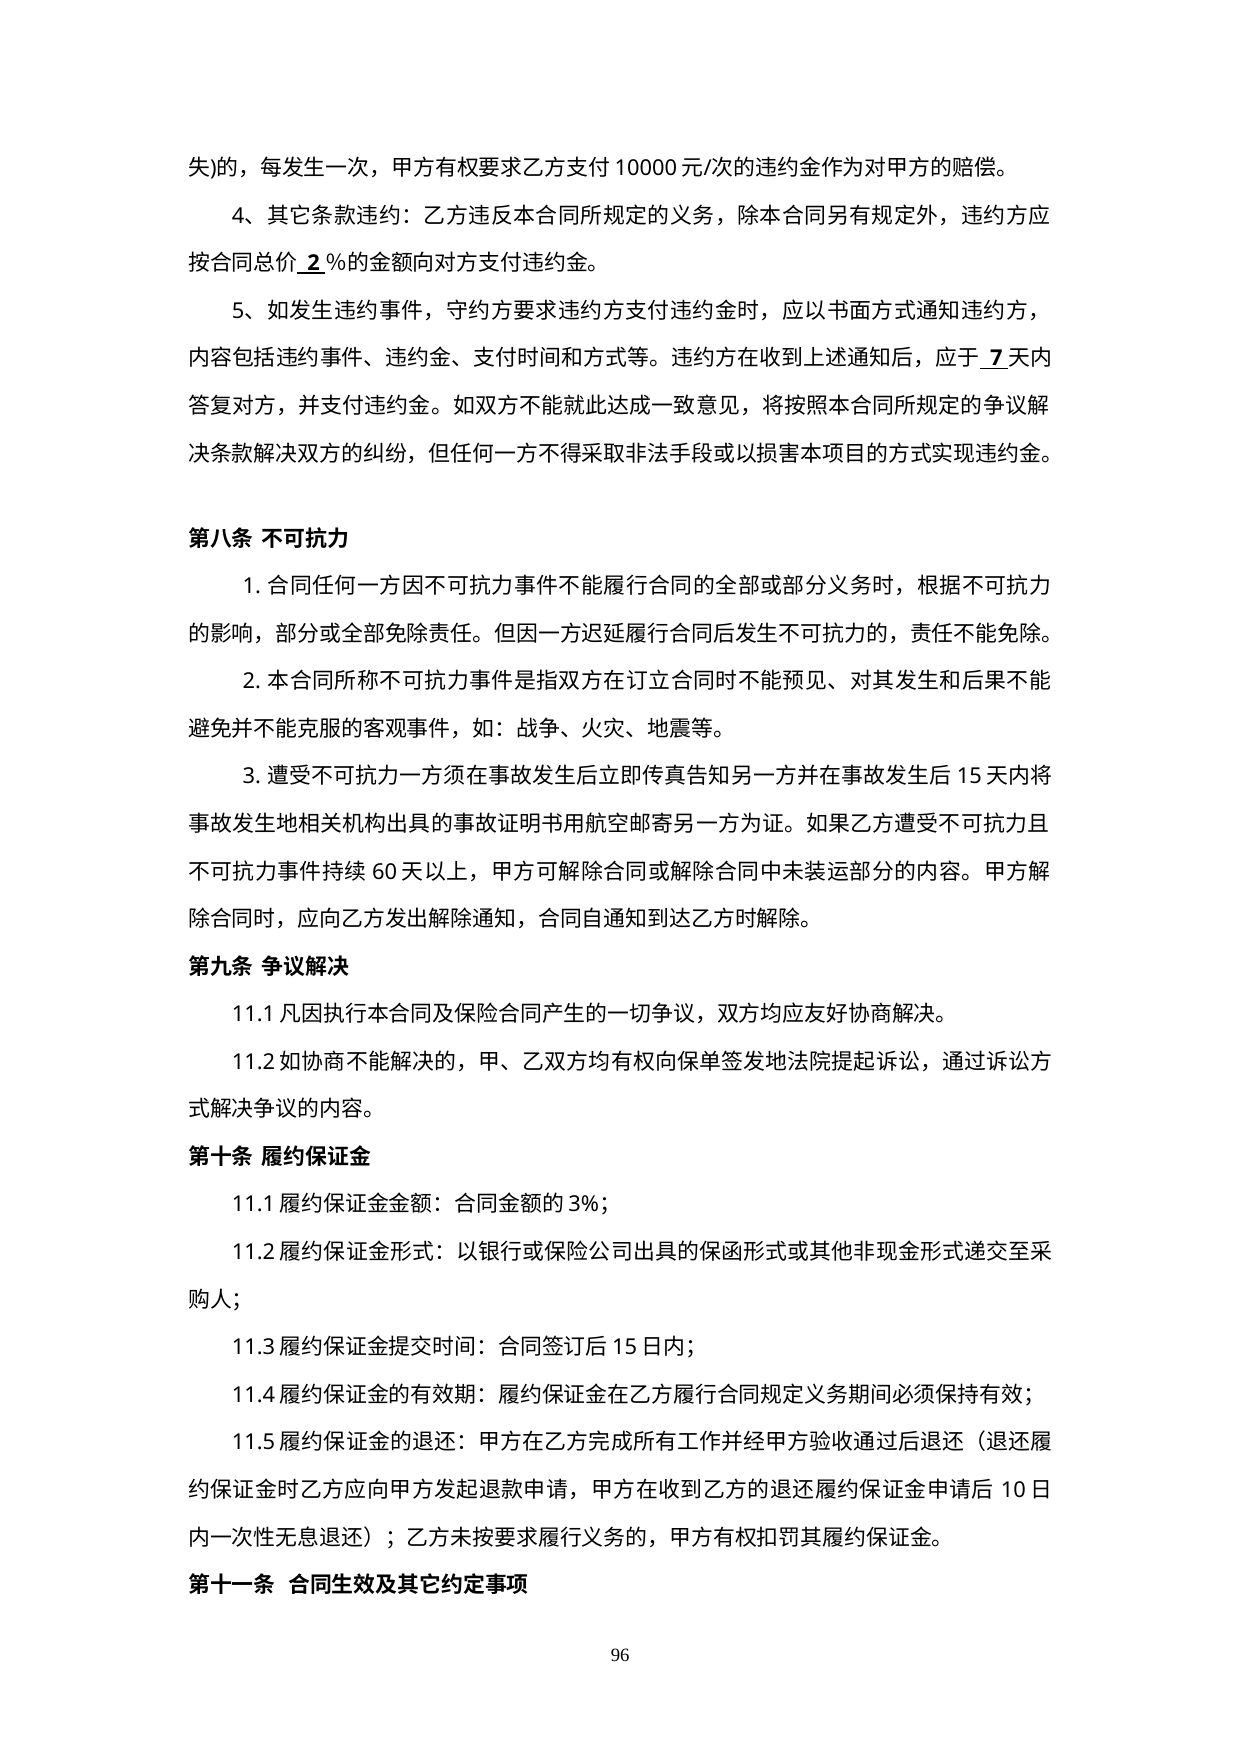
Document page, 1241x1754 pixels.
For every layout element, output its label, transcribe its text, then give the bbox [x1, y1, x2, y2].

text 11.1凡因执行本合同及保险合同产生的一切争议，双方均应友好协商解决。 [188, 996, 1052, 1028]
text 11.5履约保证金的退还：甲方在乙方完成所有工作并经甲方验收通过后退还（退还履约保证金时乙方应向甲方发起退款申请，甲方在收到乙方的退还履约保证金申请后10日内一次性无息退还）；乙方未按要求履行义务的，甲方有权扣罚其履约保证金。 [188, 1424, 1052, 1551]
text 11.4履约保证金的有效期：履约保证金在乙方履行合同规定义务期间必须保持有效； [188, 1377, 1052, 1408]
text 3. 遭受不可抗力一方须在事故发生后立即传真告知另一方并在事故发生后15天内将事故发生地相关机构出具的事故证明书用航空邮寄另一方为证。如果乙方遭受不可抗力且不可抗力事件持续60天以上，甲方可解除合同或解除合同中未装运部分的内容。甲方解除合同时，应向乙方发出解除通知，合同自通知到达乙方时解除。 [188, 758, 1052, 933]
text 11.1履约保证金金额：合同金额的3%； [188, 1186, 1052, 1218]
text 11.3履约保证金提交时间：合同签订后15日内； [188, 1329, 1052, 1361]
text 5、如发生违约事件，守约方要求违约方支付违约金时，应以书面方式通知违约方，内容包括违约事件、违约金、支付时间和方式等。违约方在收到上述通知后，应于 7 天内答复对方，并支付违约金。如双方不能就此达成一致意见，将按照本合同所规定的争议解决条款解决双方的纠纷，但任何一方不得采取非法手段或以损害本项目的方式实现违约金。 [188, 293, 1052, 467]
text 11.2如协商不能解决的，甲、乙双方均有权向保单签发地法院提起诉讼，通过诉讼方式解决争议的内容。 [188, 1044, 1052, 1123]
text 2. 本合同所称不可抗力事件是指双方在订立合同时不能预见、对其发生和后果不能避免并不能克服的客观事件，如：战争、火灾、地震等。 [188, 663, 1052, 743]
text 4、其它条款违约：乙方违反本合同所规定的义务，除本合同另有规定外，违约方应按合同总价 2 ％的金额向对方支付违约金。 [188, 198, 1052, 277]
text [188, 150, 1052, 182]
list 不可抗力 [188, 521, 1052, 552]
text 1. 合同任何一方因不可抗力事件不能履行合同的全部或部分义务时，根据不可抗力的影响，部分或全部免除责任。但因一方迟延履行合同后发生不可抗力的，责任不能免除。 [188, 568, 1052, 648]
list 争议解决 [188, 949, 1052, 980]
text 11.2履约保证金形式：以银行或保险公司出具的保函形式或其他非现金形式递交至采购人； [188, 1234, 1052, 1313]
list 履约保证金 [188, 1139, 1052, 1171]
list 合同生效及其它约定事项 [188, 1567, 1052, 1599]
